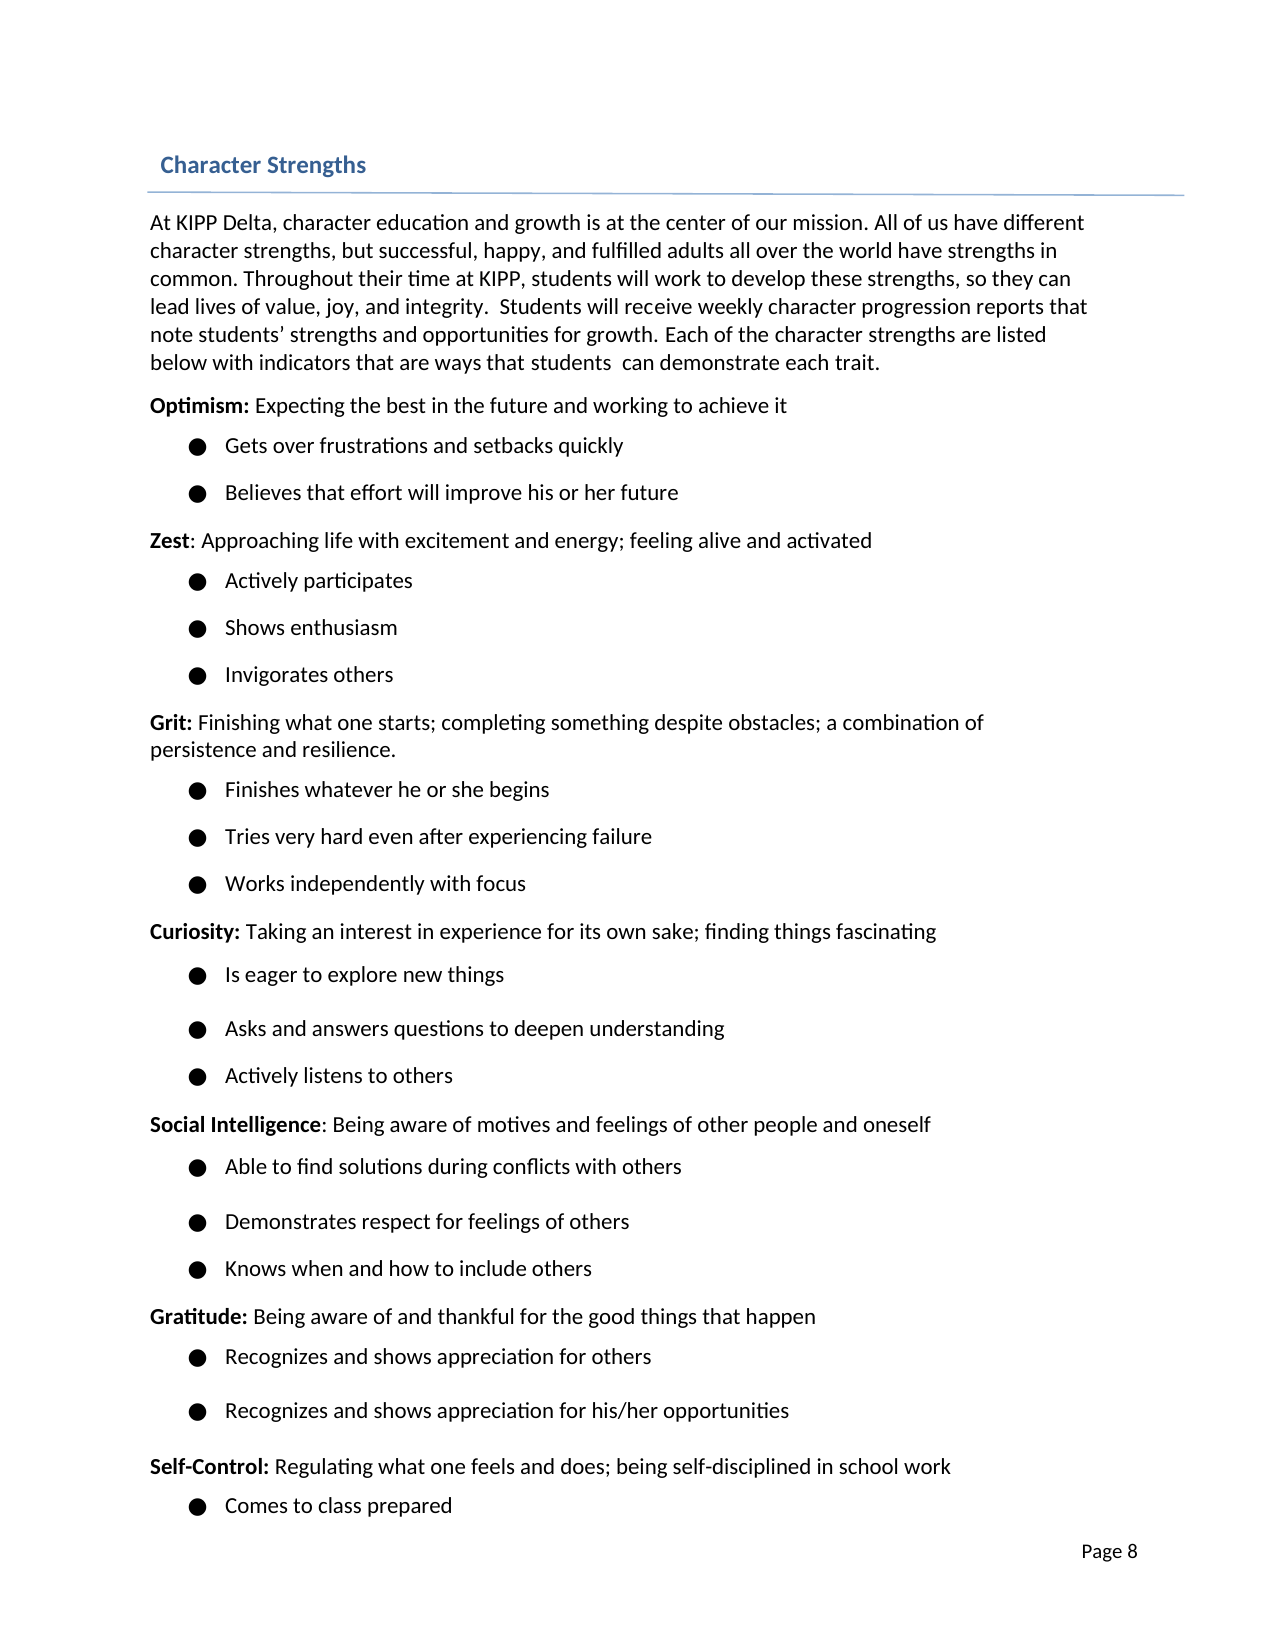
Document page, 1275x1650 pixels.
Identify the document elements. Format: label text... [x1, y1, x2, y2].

text Gratitude: Being aware of and thankful for the good things that happen [150, 1302, 1137, 1330]
list Able to find solutions during conflicts with others [187, 1141, 1137, 1188]
list Recognizes and shows appreciation for others [187, 1330, 1137, 1377]
list Comes to class prepared [187, 1480, 1137, 1527]
list Knows when and how to include others [187, 1242, 1137, 1289]
list Believes that effort will improve his or her future [187, 467, 1137, 514]
list Is eager to explore new things [187, 948, 1137, 995]
list Works independently with focus [187, 857, 1137, 904]
subtitle Character Strengths [150, 150, 1137, 180]
text At KIPP Delta, character education and growth is at the center of our mission. All of us have different character strengths, but successful, happy, and fulfilled adults all over the world have strengths in common. Throughout their time at KIPP, students will work to develop these strengths, so they can lead lives of value, joy, and integrity. Students will receive weekly character progression reports that note students’ strengths and opportunities for growth. Each of the character strengths are listed below with indicators that are ways that students can demonstrate each trait. [150, 208, 1108, 376]
text Social Intelligence: Being aware of motives and feelings of other people and oneself [150, 1110, 1137, 1138]
list Gets over frustrations and setbacks quickly [187, 420, 1137, 467]
text Optimism: Expecting the best in the future and working to achieve it [150, 392, 1137, 419]
list Recognizes and shows appreciation for his/her opportunities [187, 1384, 1137, 1432]
list Invigorates others [187, 648, 1137, 695]
list Demonstrates respect for feelings of others [187, 1195, 1137, 1242]
text Grit: Finishing what one starts; completing something despite obstacles; a combination of persistence and resilience. [150, 708, 1096, 763]
list Actively listens to others [187, 1050, 1137, 1097]
list Tries very hard even after experiencing failure [187, 811, 1137, 857]
list Asks and answers questions to deepen understanding [187, 1003, 1137, 1050]
text Self-Control: Regulating what one feels and does; being self-disciplined in school work [150, 1452, 1137, 1480]
text Curiosity: Taking an interest in experience for its own sake; finding things fascinating [150, 917, 1137, 945]
list Actively participates [187, 554, 1137, 601]
text Zest: Approaching life with excitement and energy; feeling alive and activated [150, 526, 1137, 554]
list Finishes whatever he or she begins [187, 763, 1137, 810]
list Shows enthusiasm [187, 601, 1137, 648]
